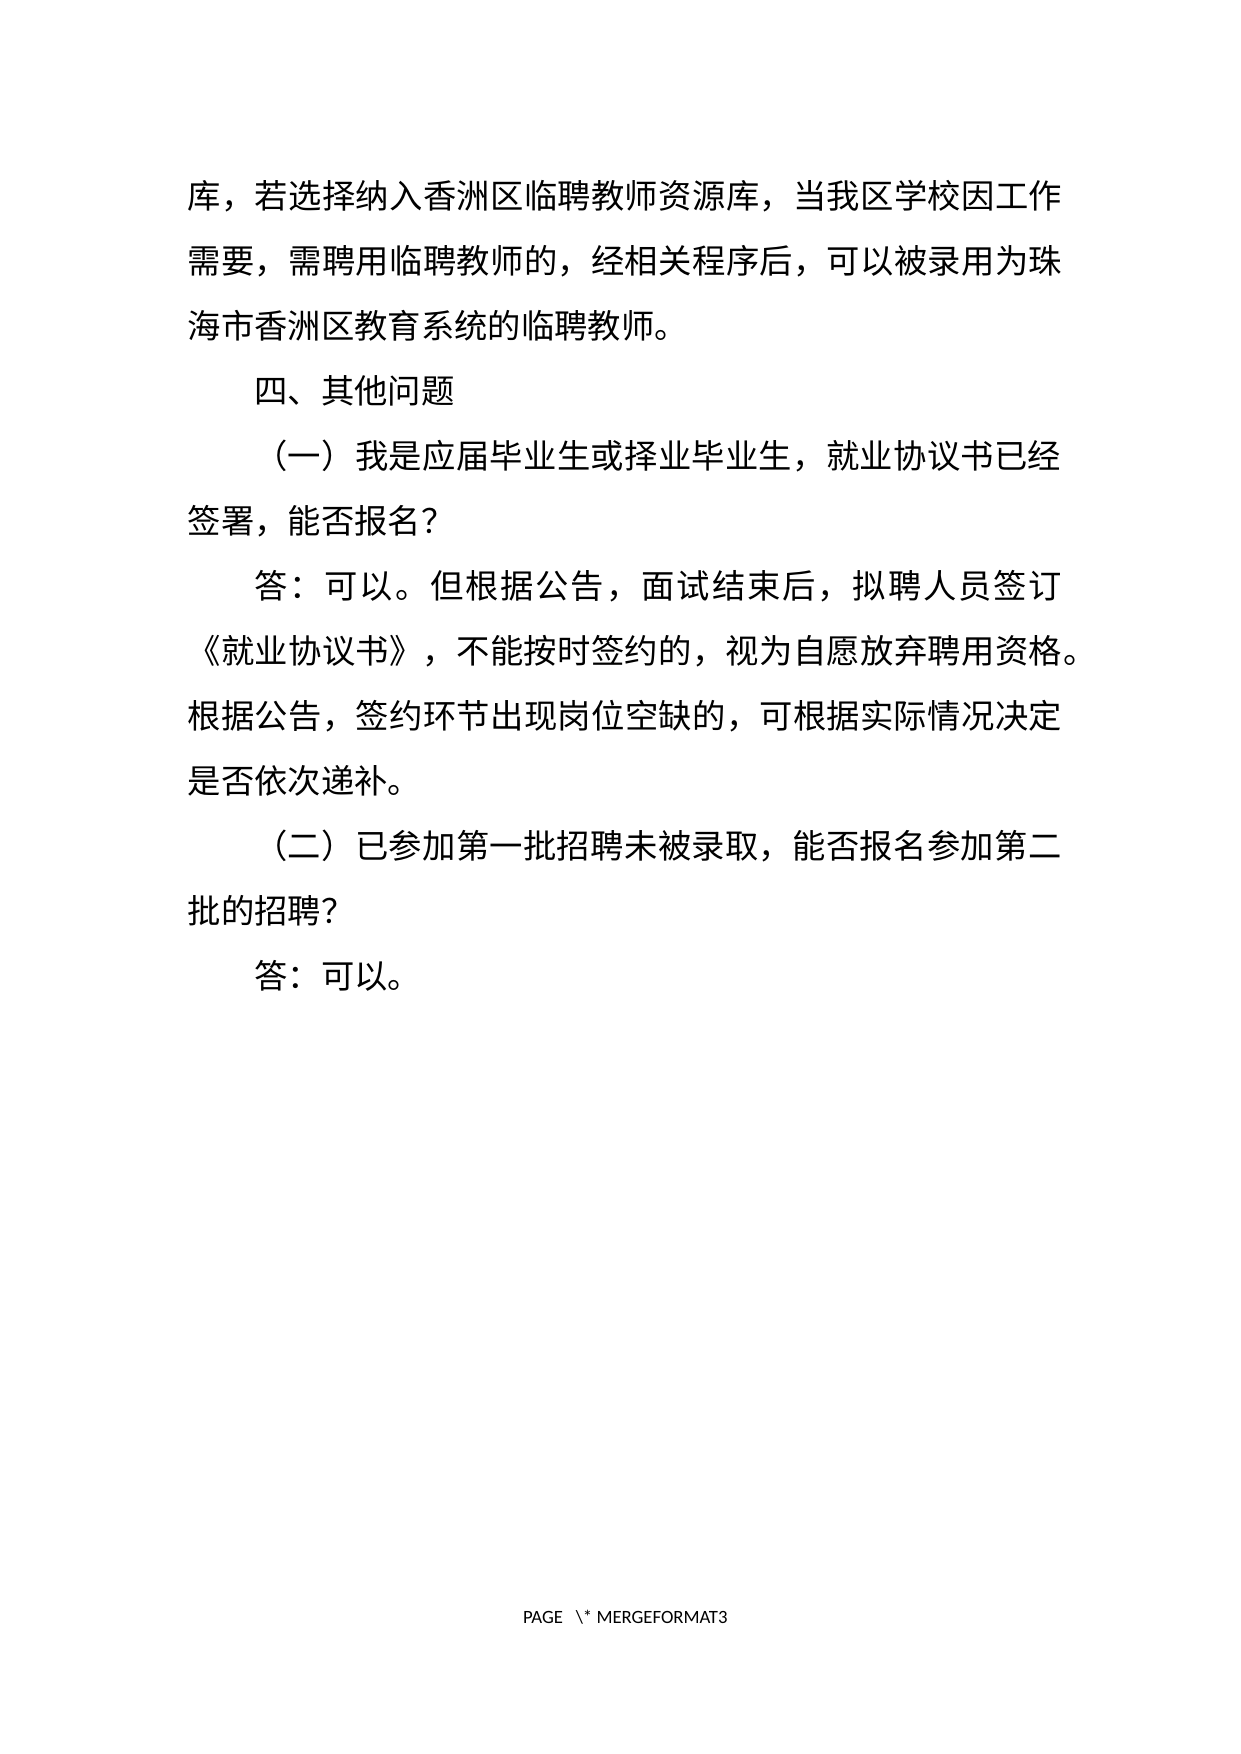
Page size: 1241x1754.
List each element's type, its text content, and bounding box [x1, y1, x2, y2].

text （二）已参加第一批招聘未被录取，能否报名参加第二批的招聘？ [187, 812, 1063, 942]
text 答：可以。但根据公告，面试结束后，拟聘人员签订《就业协议书》，不能按时签约的，视为自愿放弃聘用资格。根据公告，签约环节出现岗位空缺的，可根据实际情况决定是否依次递补。 [187, 552, 1063, 812]
text 答：可以。 [187, 942, 1063, 1007]
text （一）我是应届毕业生或择业毕业生，就业协议书已经签署，能否报名？ [187, 422, 1063, 552]
text 四、其他问题 [187, 357, 1063, 422]
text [187, 162, 1063, 357]
